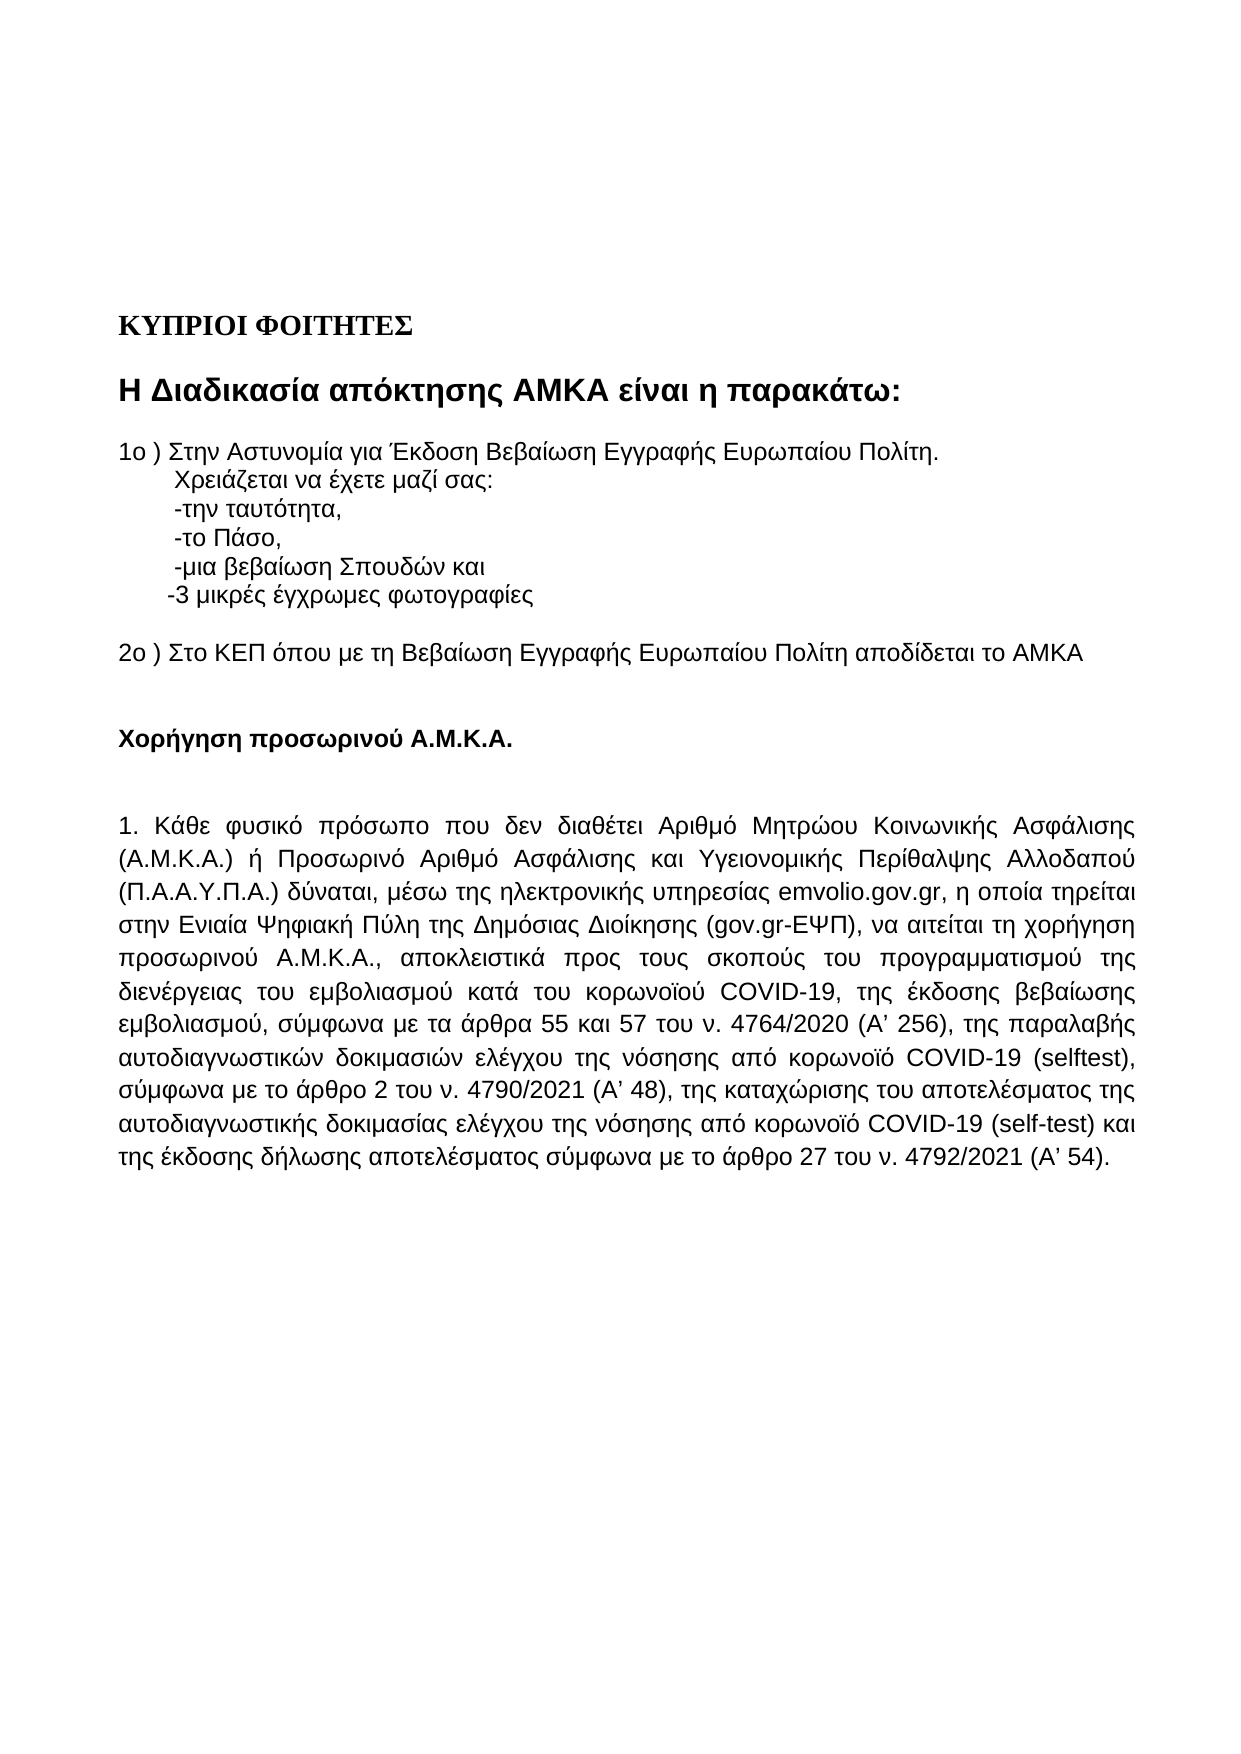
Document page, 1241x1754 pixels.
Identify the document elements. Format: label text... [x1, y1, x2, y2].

text Χορήγηση προσωρινού Α.Μ.Κ.Α. [118, 724, 1137, 753]
text Η Διαδικασία απόκτησης ΑΜΚΑ είναι η παρακάτω: 1ο ) Στην Αστυνομία για Έκδοση Βεβαίωση Εγγραφής Ευρωπαίου Πολίτη. Χρειάζεται να έχετε μαζί σας: -την ταυτότητα, -το Πάσο, -μια βεβαίωση Σπουδών και -3 μικρές έγχρωμες φωτογραφίες 2ο ) Στο ΚΕΠ όπου με τη Βεβαίωση Εγγραφής Ευρωπαίου Πολίτη αποδίδεται το ΑΜΚΑ [118, 371, 1137, 695]
text 1. Κάθε φυσικό πρόσωπο που δεν διαθέτει Αριθμό Μητρώου Κοινωνικής Ασφάλισης (Α.Μ.Κ.Α.) ή Προσωρινό Αριθμό Ασφάλισης και Υγειονομικής Περίθαλψης Αλλοδαπού (Π.Α.Α.Υ.Π.Α.) δύναται, μέσω της ηλεκτρονικής υπηρεσίας emvolio.gov.gr, η οποία τηρείται στην Ενιαία Ψηφιακή Πύλη της Δημόσιας Διοίκησης (gov.gr-ΕΨΠ), να αιτείται τη χορήγηση προσωρινού Α.Μ.Κ.Α., αποκλειστικά προς τους σκοπούς του προγραμματισμού της διενέργειας του εμβολιασμού κατά του κορωνοϊού COVID-19, της έκδοσης βεβαίωσης εμβολιασμού, σύμφωνα με τα άρθρα 55 και 57 του ν. 4764/2020 (Α’ 256), της παραλαβής αυτοδιαγνωστικών δοκιμασιών ελέγχου της νόσησης από κορωνοϊό COVID-19 (selftest), σύμφωνα με το άρθρο 2 του ν. 4790/2021 (Α’ 48), της καταχώρισης του αποτελέσματος της αυτοδιαγνωστικής δοκιμασίας ελέγχου της νόσησης από κορωνοϊό COVID-19 (self-test) και της έκδοσης δήλωσης αποτελέσματος σύμφωνα με το άρθρο 27 του ν. 4792/2021 (Α’ 54). [118, 778, 1137, 1170]
text ΚΥΠΡΙΟΙ ΦΟΙΤΗΤΕΣ [118, 308, 1137, 342]
